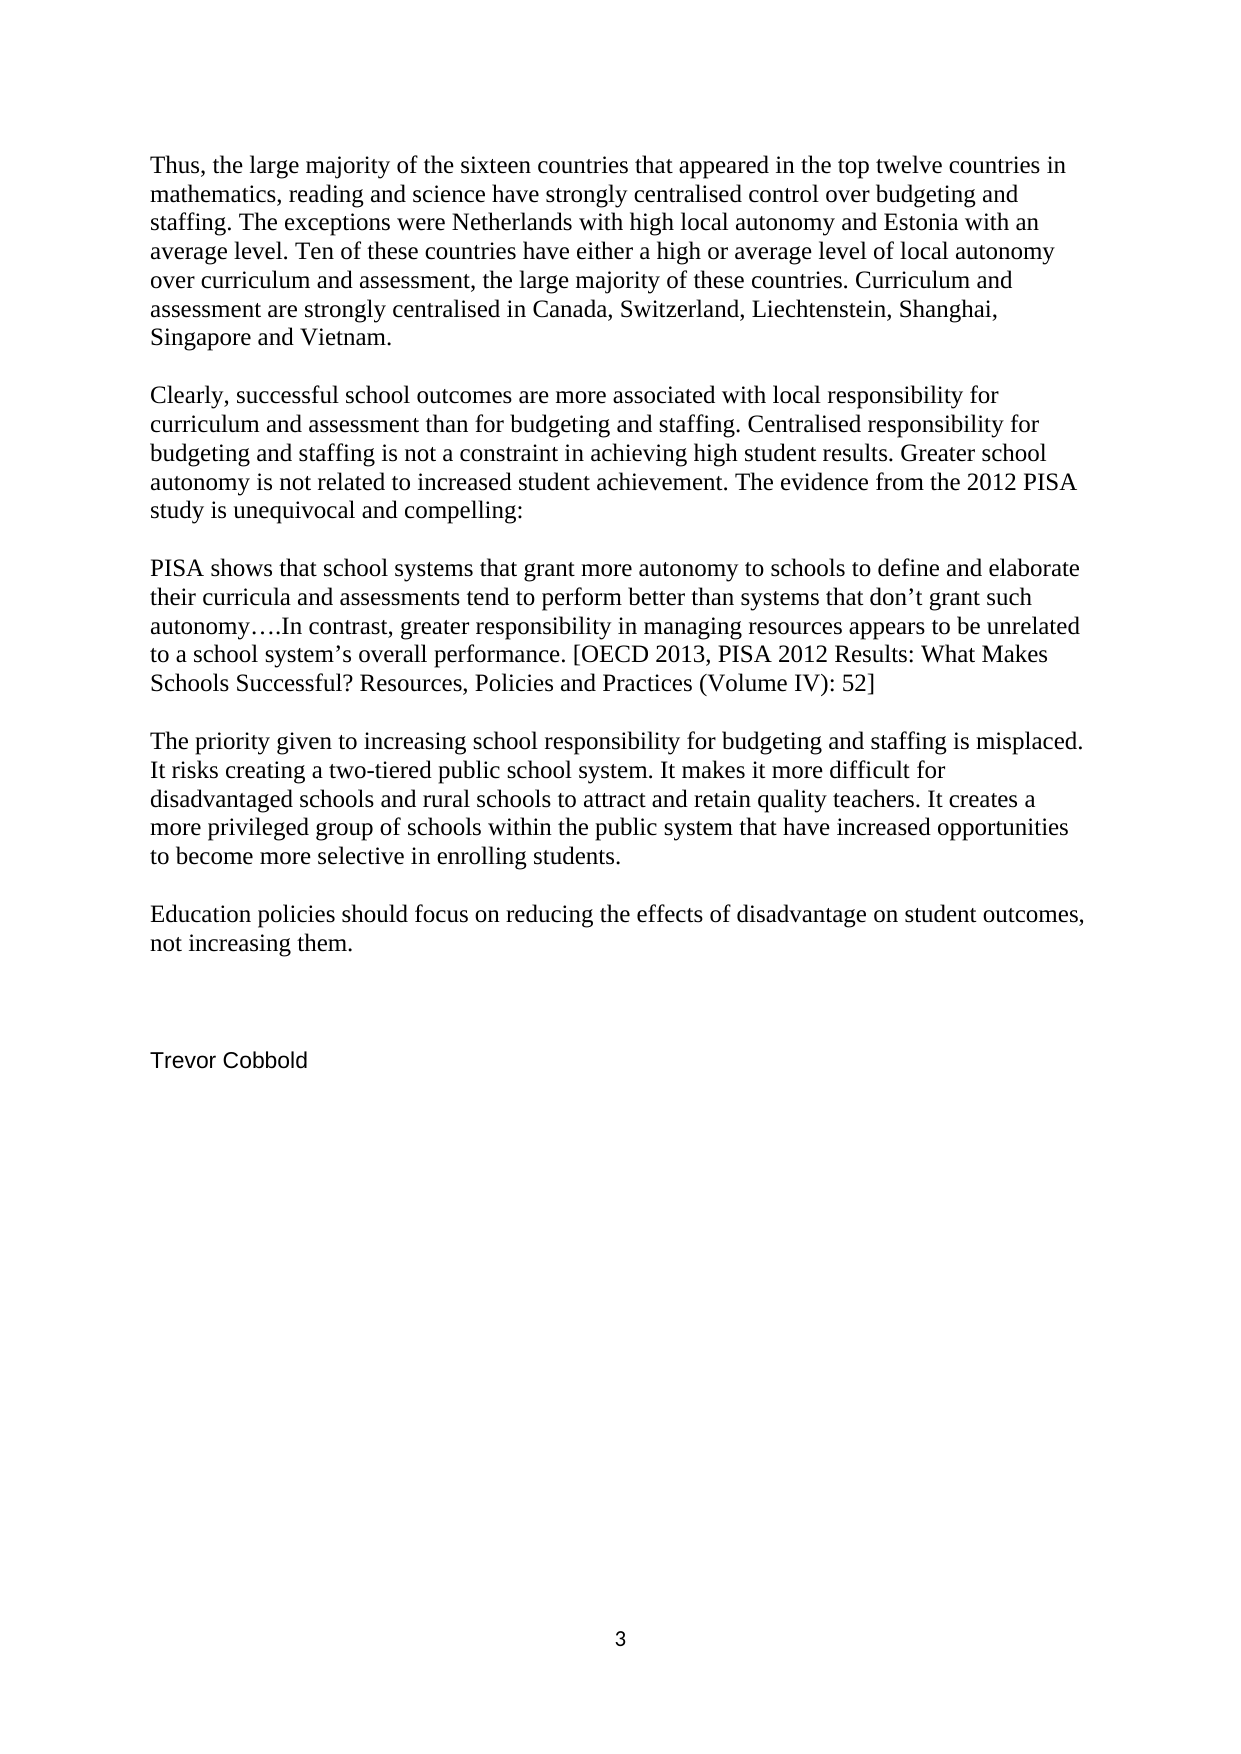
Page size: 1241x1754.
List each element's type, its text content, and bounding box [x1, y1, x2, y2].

text Thus, the large majority of the sixteen countries that appeared in the top twelve countries in mathematics, reading and science have strongly centralised control over budgeting and staffing. The exceptions were Netherlands with high local autonomy and Estonia with an average level. Ten of these countries have either a high or average level of local autonomy over curriculum and assessment, the large majority of these countries. Curriculum and assessment are strongly centralised in Canada, Switzerland, Liechtenstein, Shanghai, Singapore and Vietnam. [150, 150, 1090, 351]
text Clearly, successful school outcomes are more associated with local responsibility for curriculum and assessment than for budgeting and staffing. Centralised responsibility for budgeting and staffing is not a constraint in achieving high student results. Greater school autonomy is not related to increased student achievement. The evidence from the 2012 PISA study is unequivocal and compelling: [150, 380, 1090, 524]
text PISA shows that school systems that grant more autonomy to schools to define and elaborate their curricula and assessments tend to perform better than systems that don’t grant such autonomy….In contrast, greater responsibility in managing resources appears to be unrelated to a school system’s overall performance. [OECD 2013, PISA 2012 Results: What Makes Schools Successful? Resources, Policies and Practices (Volume IV): 52] [150, 553, 1090, 697]
text Trevor Cobbold [150, 1047, 1090, 1073]
text The priority given to increasing school responsibility for budgeting and staffing is misplaced. It risks creating a two-tiered public school system. It makes it more difficult for disadvantaged schools and rural schools to attract and retain quality teachers. It creates a more privileged group of schools within the public system that have increased opportunities to become more selective in enrolling students. [150, 726, 1090, 870]
text Education policies should focus on reducing the effects of disadvantage on student outcomes, not increasing them. [150, 899, 1090, 957]
